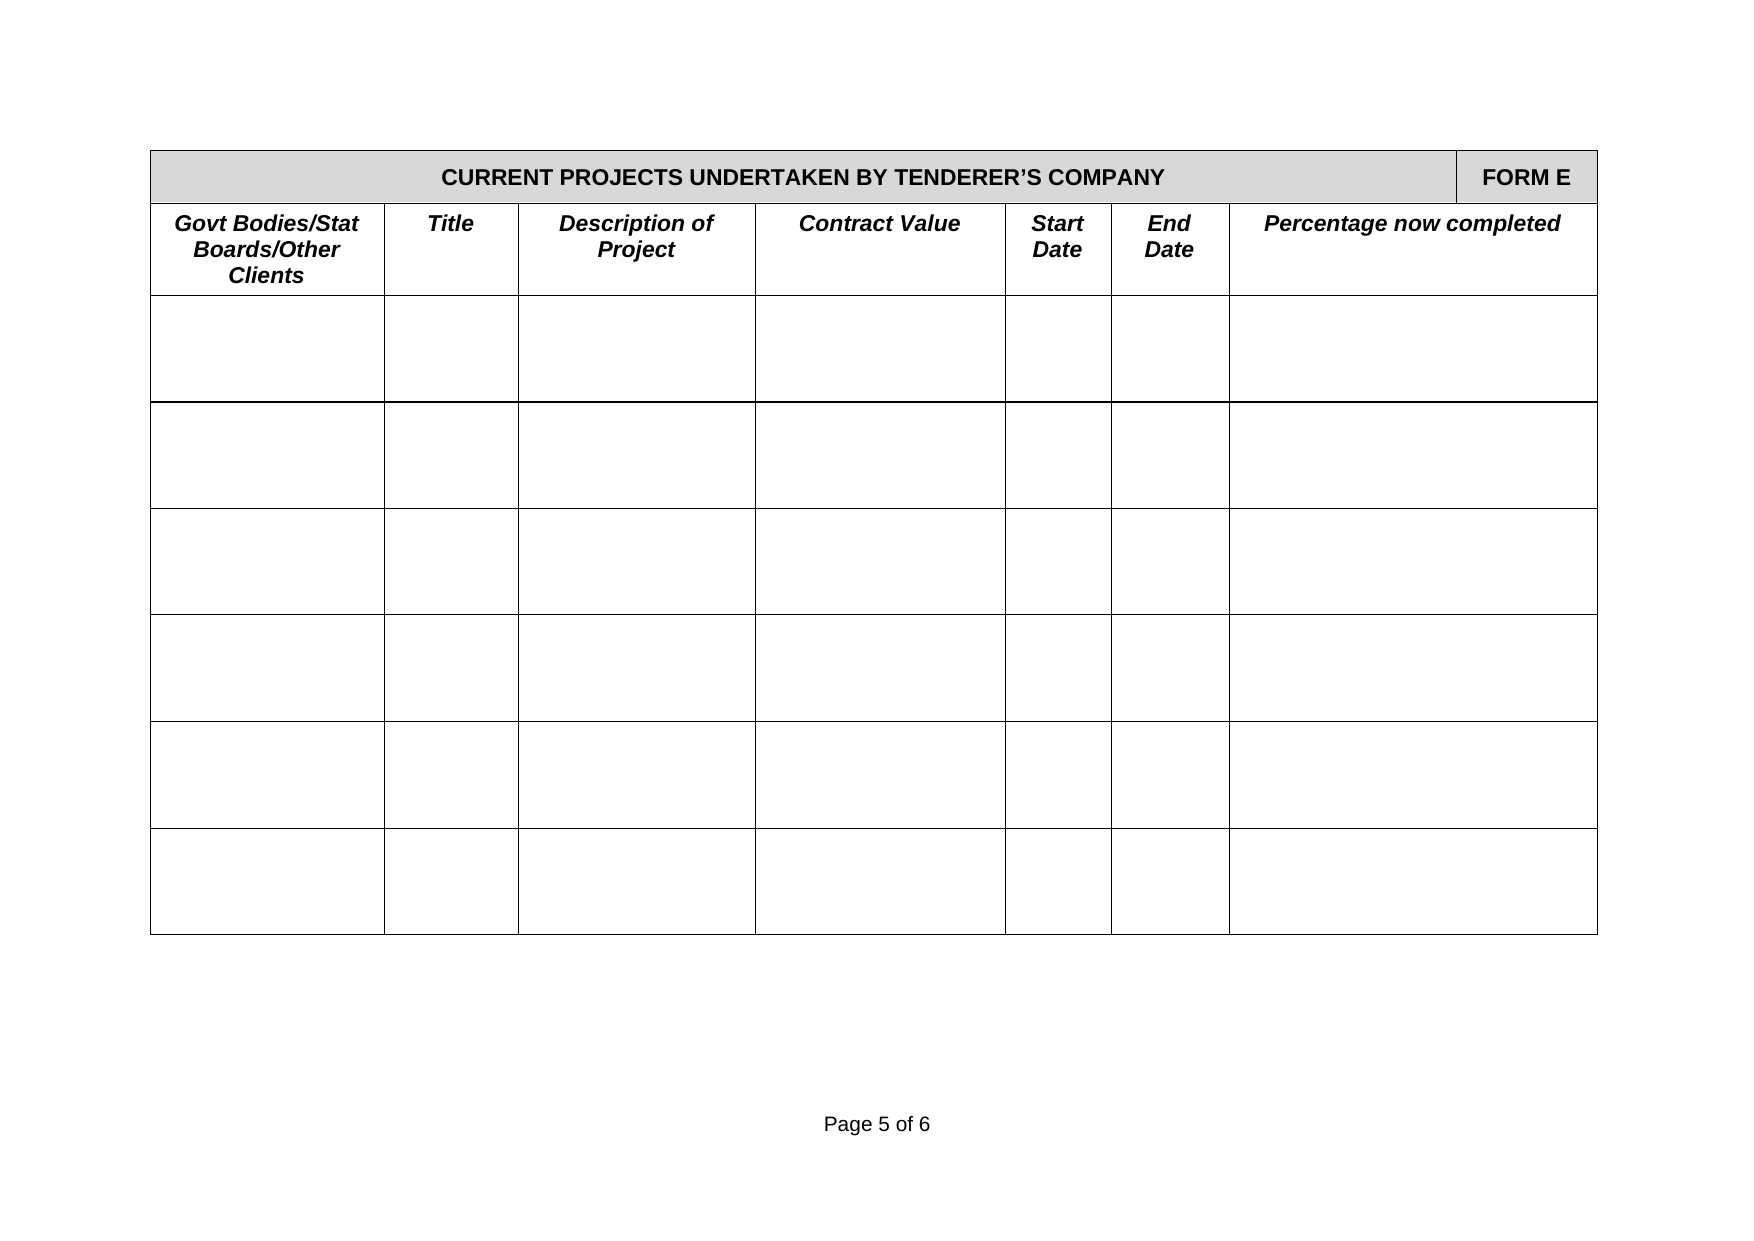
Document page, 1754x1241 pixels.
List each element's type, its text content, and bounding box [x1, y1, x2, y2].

table_cell [151, 403, 384, 508]
table_cell [756, 296, 1005, 401]
table_cell [1112, 829, 1229, 934]
table_cell [1230, 722, 1597, 828]
table_cell [1006, 615, 1111, 721]
table_cell [1230, 829, 1597, 934]
table_cell [151, 829, 384, 934]
table_header FORM E [1457, 151, 1597, 202]
table_cell [385, 509, 518, 614]
table_cell [1112, 615, 1229, 721]
table_cell [519, 615, 755, 721]
table_cell [1006, 403, 1111, 508]
table_cell [1112, 296, 1229, 401]
table_cell [756, 509, 1005, 614]
table_cell [1230, 403, 1597, 508]
table_cell [1006, 829, 1111, 934]
table_cell [756, 829, 1005, 934]
table_cell End Date [1112, 204, 1229, 295]
table_cell [1006, 509, 1111, 614]
table_cell [151, 296, 384, 401]
table_cell [385, 722, 518, 828]
table_cell [151, 615, 384, 721]
table_cell [519, 403, 755, 508]
table_cell [385, 829, 518, 934]
table_cell Govt Bodies/Stat Boards/Other Clients [151, 204, 384, 295]
table_cell [1006, 722, 1111, 828]
table_cell [519, 722, 755, 828]
table_cell [1230, 509, 1597, 614]
table_cell [1112, 509, 1229, 614]
table_cell [385, 296, 518, 401]
table_cell [385, 403, 518, 508]
table_cell [1006, 296, 1111, 401]
table_cell Start Date [1006, 204, 1111, 295]
table_cell [756, 403, 1005, 508]
table_cell Contract Value [756, 204, 1005, 295]
table_cell [1112, 722, 1229, 828]
table_cell Description of Project [519, 204, 755, 295]
table_header CURRENT PROJECTS UNDERTAKEN BY TENDERER’S COMPANY [151, 151, 1456, 202]
table_cell Title [385, 204, 518, 295]
table_cell [151, 722, 384, 828]
table_cell [519, 509, 755, 614]
table_cell [519, 829, 755, 934]
table_cell [756, 615, 1005, 721]
table_cell [1230, 296, 1597, 401]
table_cell [151, 509, 384, 614]
table_cell Percentage now completed [1230, 204, 1597, 295]
table_cell [385, 615, 518, 721]
table_cell [1112, 403, 1229, 508]
table_cell [1230, 615, 1597, 721]
table_cell [756, 722, 1005, 828]
table_cell [519, 296, 755, 401]
